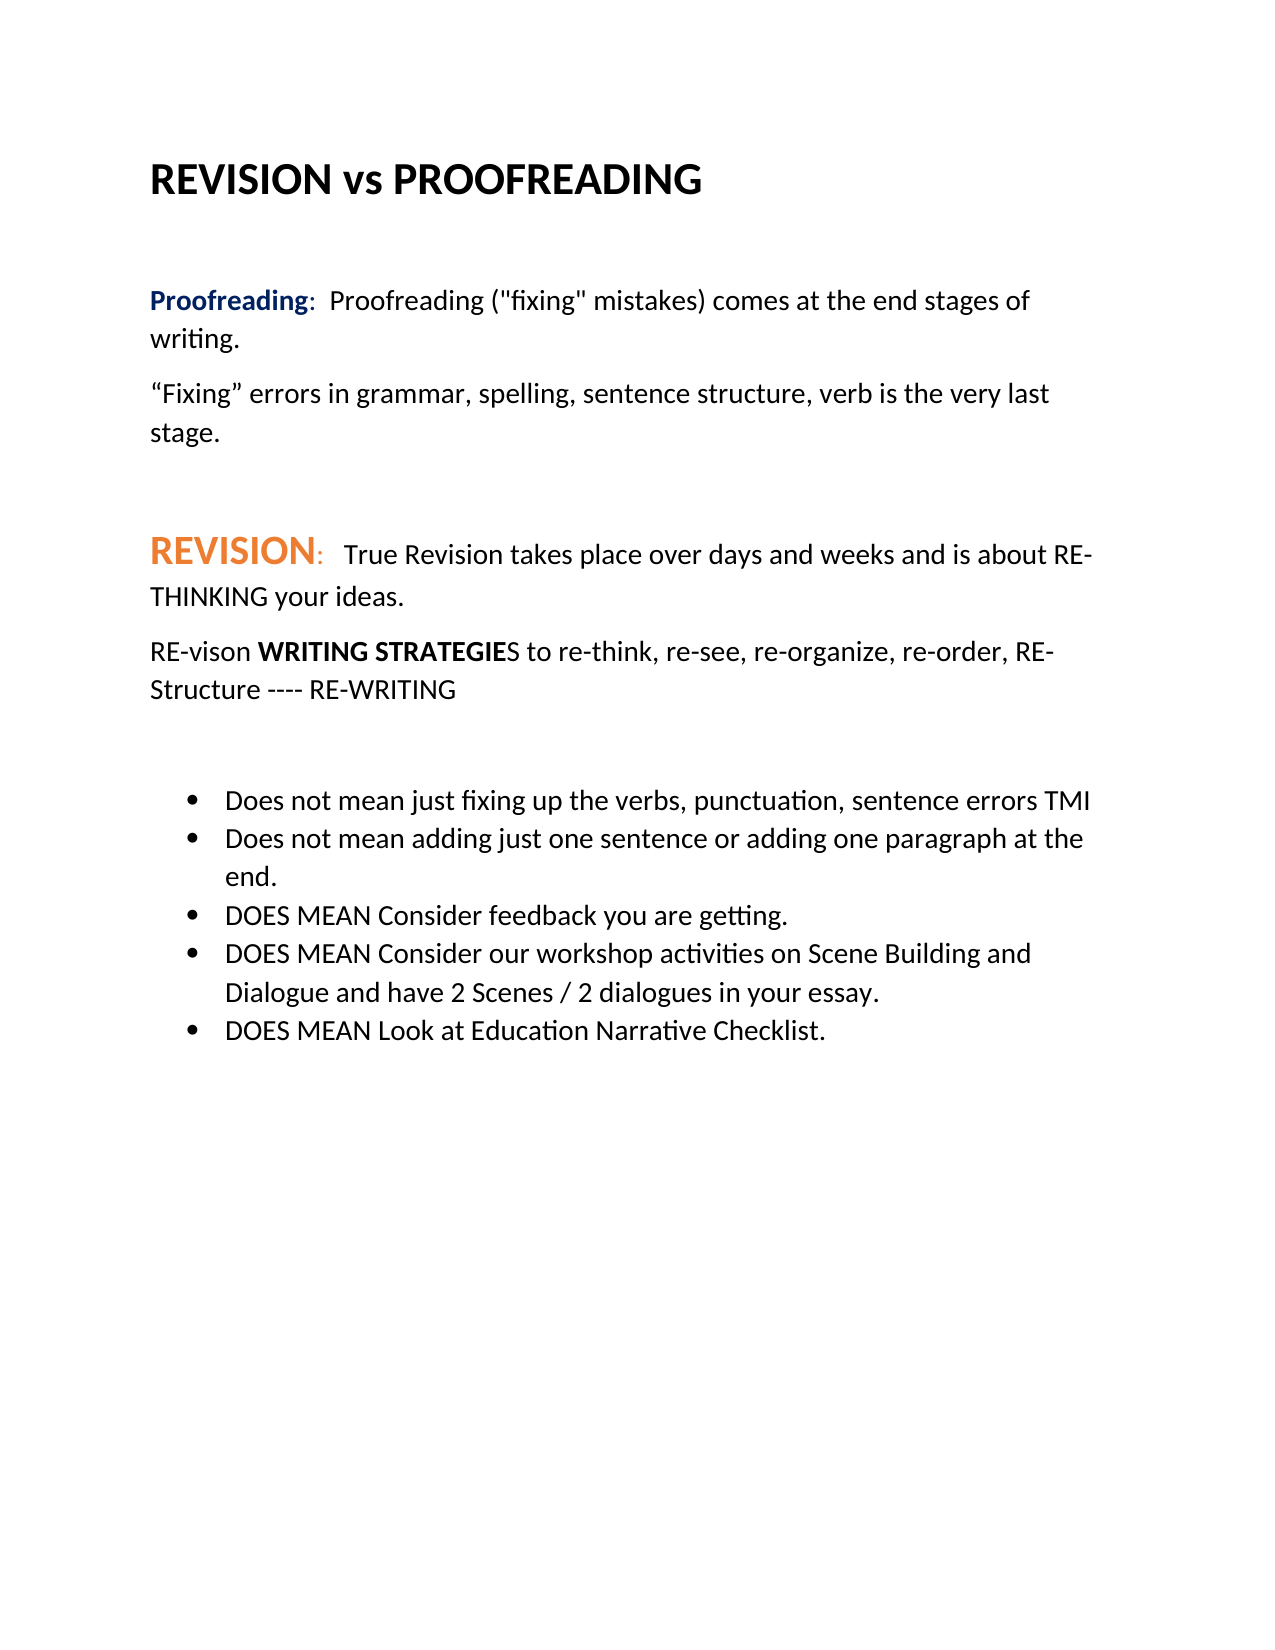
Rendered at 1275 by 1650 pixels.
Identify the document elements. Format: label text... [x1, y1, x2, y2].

text REVISION vs PROOFREADING [150, 150, 1125, 206]
text RE-vison WRITING STRATEGIES to re-think, re-see, re-organize, re-order, RE-Structure ---- RE-WRITING [150, 633, 1125, 707]
text “Fixing” errors in grammar, spelling, sentence structure, verb is the very last stage. [150, 376, 1125, 450]
list Does not mean just fixing up the verbs, punctuation, sentence errors TMI [187, 782, 1125, 817]
text Proofreading: Proofreading ("fixing" mistakes) comes at the end stages of writing. [150, 282, 1125, 356]
list DOES MEAN Consider feedback you are getting. [187, 897, 1125, 933]
list DOES MEAN Look at Education Narrative Checklist. [187, 1012, 1125, 1048]
list Does not mean adding just one sentence or adding one paragraph at the end. [187, 820, 1125, 894]
text REVISION: True Revision takes place over days and weeks and is about RE-THINKING your ideas. [150, 524, 1125, 613]
list DOES MEAN Consider our workshop activities on Scene Building and Dialogue and have 2 Scenes / 2 dialogues in your essay. [187, 935, 1125, 1009]
